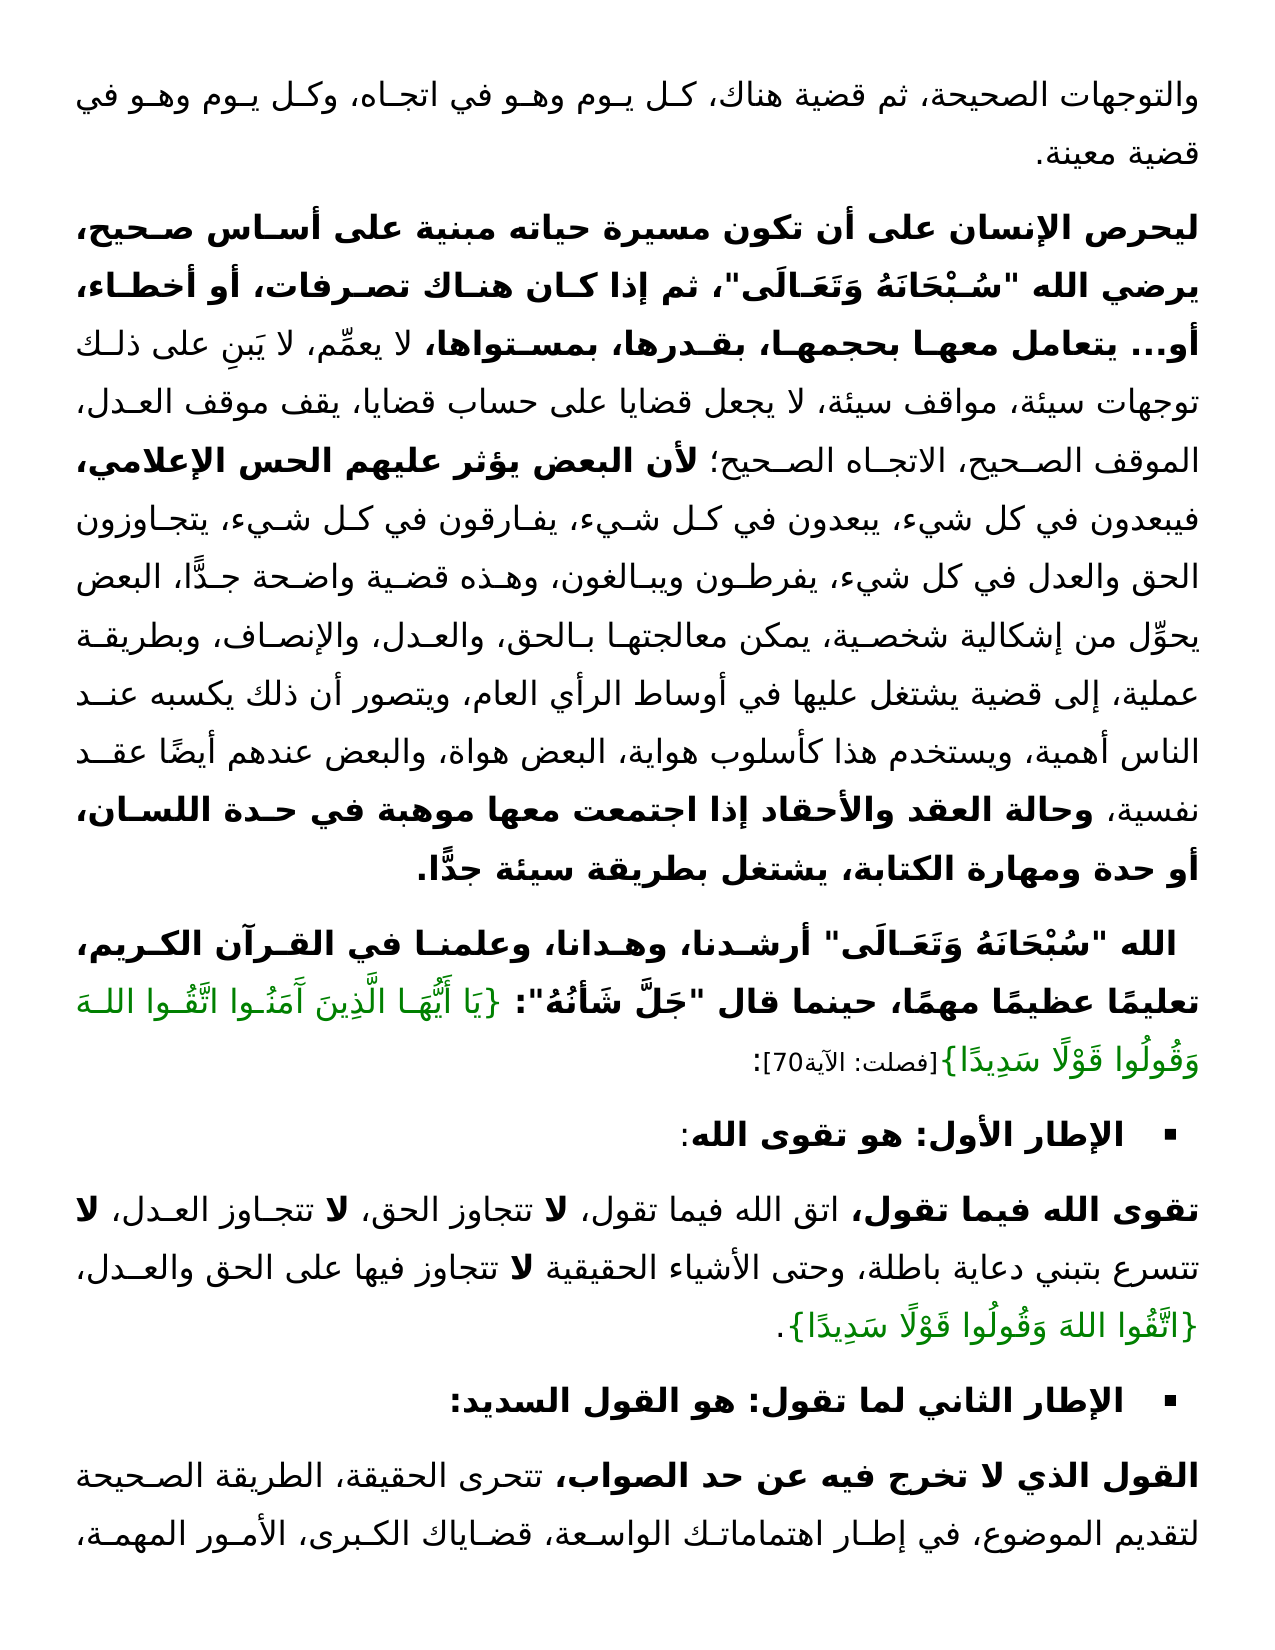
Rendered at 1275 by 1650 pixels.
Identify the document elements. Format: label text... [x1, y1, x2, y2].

list الإطار الأول: هو تقوى الله: [75, 1115, 1162, 1154]
text ليحرص الإنسان على أن تكون مسيرة حياته مبنية على أساس صحيح، يرضي الله "سُبْحَانَهُ وَتَعَالَى"، ثم إذا كان هناك تصرفات، أو أخطاء، أو... يتعامل معها بحجمها، بقدرها، بمستواها، لا يعمِّم، لا يَبنِ على ذلك توجهات سيئة، مواقف سيئة، لا يجعل قضايا على حساب قضايا، يقف موقف العدل، الموقف الصحيح، الاتجاه الصحيح؛ لأن البعض يؤثر عليهم الحس الإعلامي، فيبعدون في كل شيء، يبعدون في كل شيء، يفارقون في كل شيء، يتجاوزون الحق والعدل في كل شيء، يفرطون ويبالغون، وهذه قضية واضحة جدًّا، البعض يحوِّل من إشكالية شخصية، يمكن معالجتها بالحق، والعدل، والإنصاف، وبطريقة عملية، إلى قضية يشتغل عليها في أوساط الرأي العام، ويتصور أن ذلك يكسبه عند الناس أهمية، ويستخدم هذا كأسلوب هواية، البعض هواة، والبعض عندهم أيضًا عقد نفسية، وحالة العقد والأحقاد إذا اجتمعت معها موهبة في حدة اللسان، أو حدة ومهارة الكتابة، يشتغل بطريقة سيئة جدًّا. [75, 208, 1200, 888]
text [75, 1456, 1200, 1553]
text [75, 75, 1200, 172]
text تقوى الله فيما تقول، اتق الله فيما تقول، لا تتجاوز الحق، لا تتجاوز العدل، لا تتسرع بتبني دعاية باطلة، وحتى الأشياء الحقيقية لا تتجاوز فيها على الحق والعدل، {اتَّقُوا اللهَ وَقُولُوا قَوْلًا سَدِيدًا}. [75, 1190, 1200, 1346]
text الله "سُبْحَانَهُ وَتَعَالَى" أرشدنا، وهدانا، وعلمنا في القرآن الكريم، تعليمًا عظيمًا مهمًا، حينما قال "جَلَّ شَأنُهُ": {يَا أَيُّهَا الَّذِينَ آَمَنُوا اتَّقُوا اللهَ وَقُولُوا قَوْلًا سَدِيدًا}[فصلت: الآية70]: [75, 924, 1200, 1079]
list الإطار الثاني لما تقول: هو القول السديد: [75, 1382, 1162, 1420]
